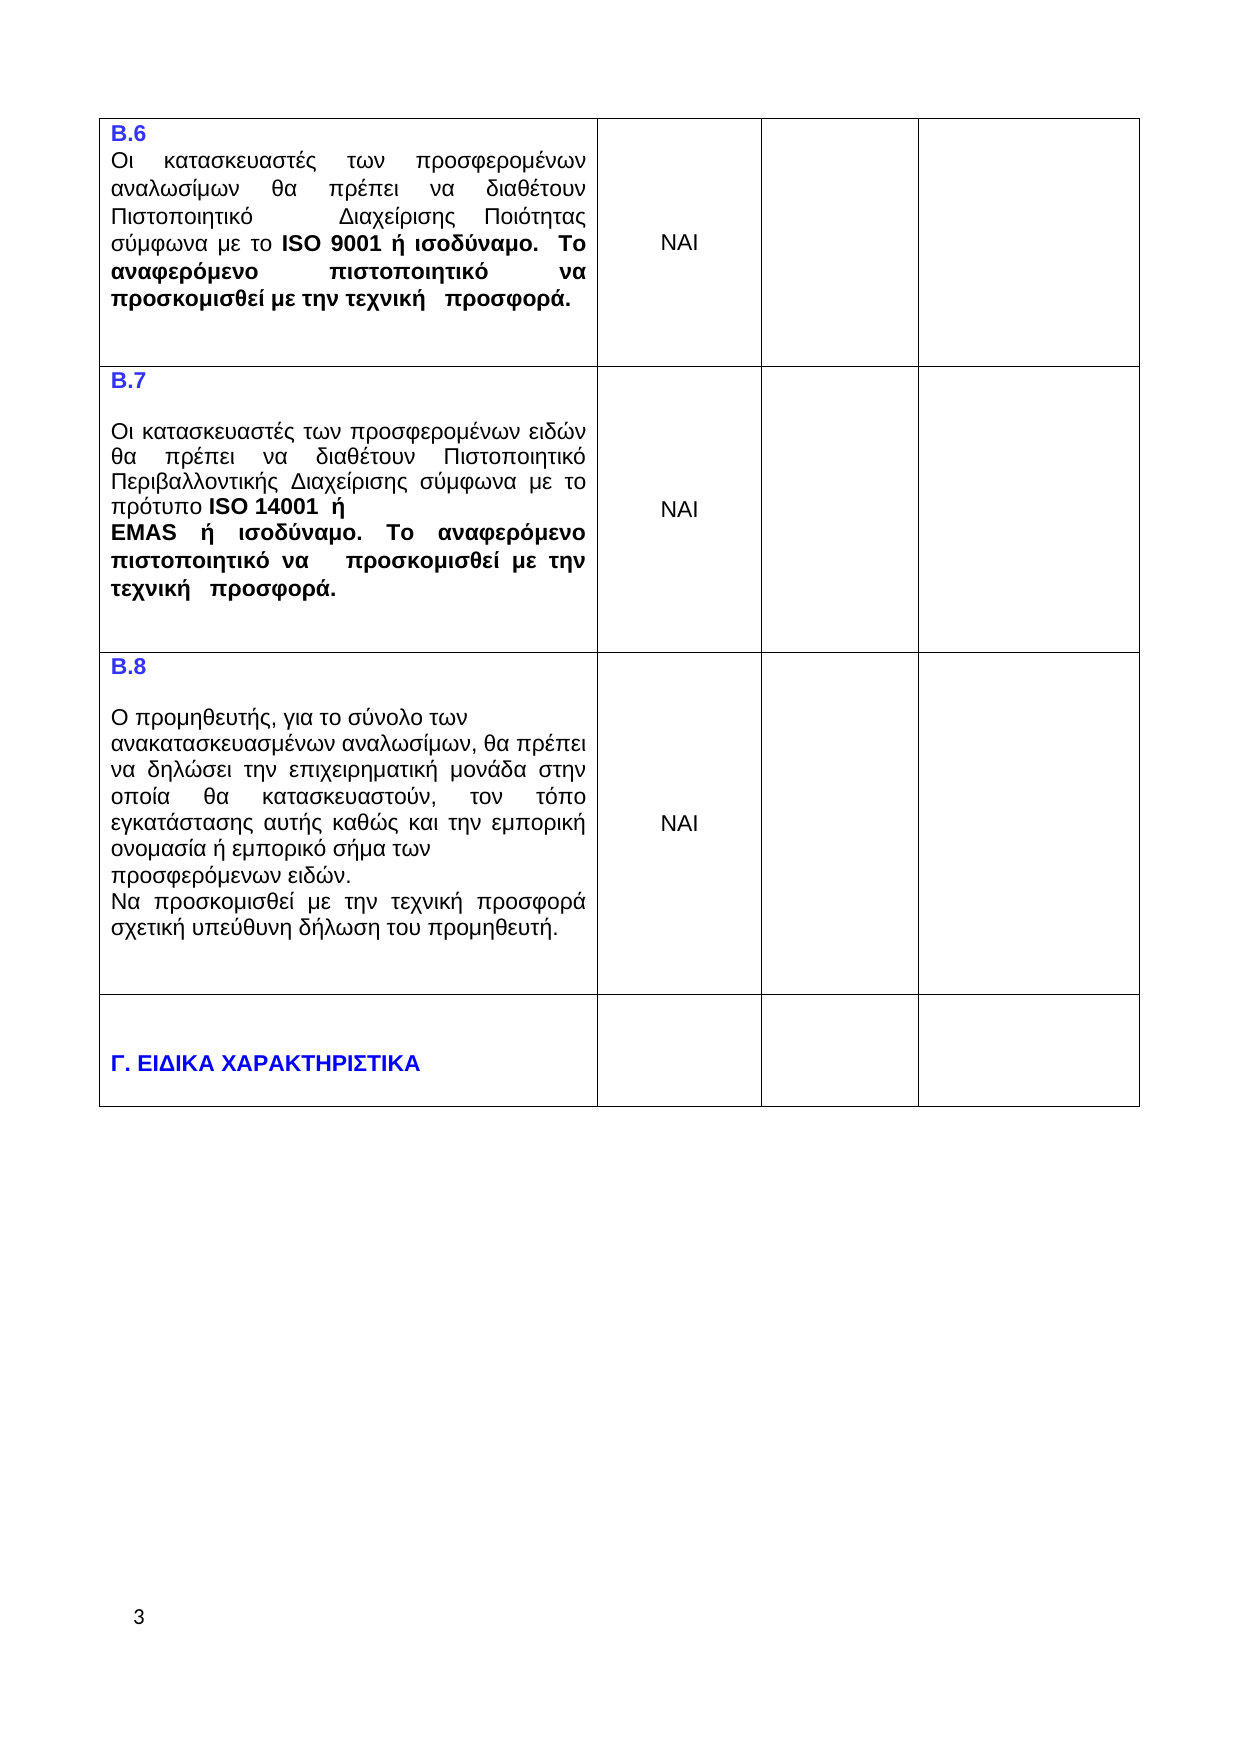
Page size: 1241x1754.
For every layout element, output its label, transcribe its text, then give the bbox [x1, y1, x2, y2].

table_cell [762, 119, 918, 366]
table_cell [919, 653, 1139, 993]
table_cell Β.8 O προμηθευτής, για το σύνολο των ανακατασκευασμένων αναλωσίμων, θα πρέπει να δηλώσει την επιχειρηματική μονάδα στην οποία θα κατασκευαστούν, τον τόπο εγκατάστασης αυτής καθώς και την εμπορική ονομασία ή εμπορικό σήμα των προσφερόμενων ειδών. Να προσκομισθεί με την τεχνική προσφορά σχετική υπεύθυνη δήλωση του προμηθευτή. [100, 653, 597, 993]
table_cell ΝΑΙ [598, 119, 761, 366]
table_cell [919, 119, 1139, 366]
table_cell [598, 995, 761, 1106]
table_cell Β.7 Οι κατασκευαστές των προσφερομένων ειδών θα πρέπει να διαθέτουν Πιστοποιητικό Περιβαλλοντικής Διαχείρισης σύμφωνα με το πρότυπο ISO 14001 ή EMAS ή ισοδύναμο. Το αναφερόμενο πιστοποιητικό να προσκομισθεί με την τεχνική προσφορά. [100, 367, 597, 652]
table_cell [762, 367, 918, 652]
table_cell [919, 995, 1139, 1106]
table_cell ΝΑΙ [598, 367, 761, 652]
table_cell Β.6 Οι κατασκευαστές των προσφερομένων αναλωσίμων θα πρέπει να διαθέτουν Πιστοποιητικό Διαχείρισης Ποιότητας σύμφωνα με το ISO 9001 ή ισοδύναμο. Το αναφερόμενο πιστοποιητικό να προσκομισθεί με την τεχνική προσφορά. [100, 119, 597, 366]
table_cell [762, 653, 918, 993]
table_cell [762, 995, 918, 1106]
table_cell ΝΑΙ [598, 653, 761, 993]
table_cell [919, 367, 1139, 652]
table_cell Γ. ΕΙΔΙΚΑ ΧΑΡΑΚΤΗΡΙΣΤΙΚΑ [100, 995, 597, 1106]
